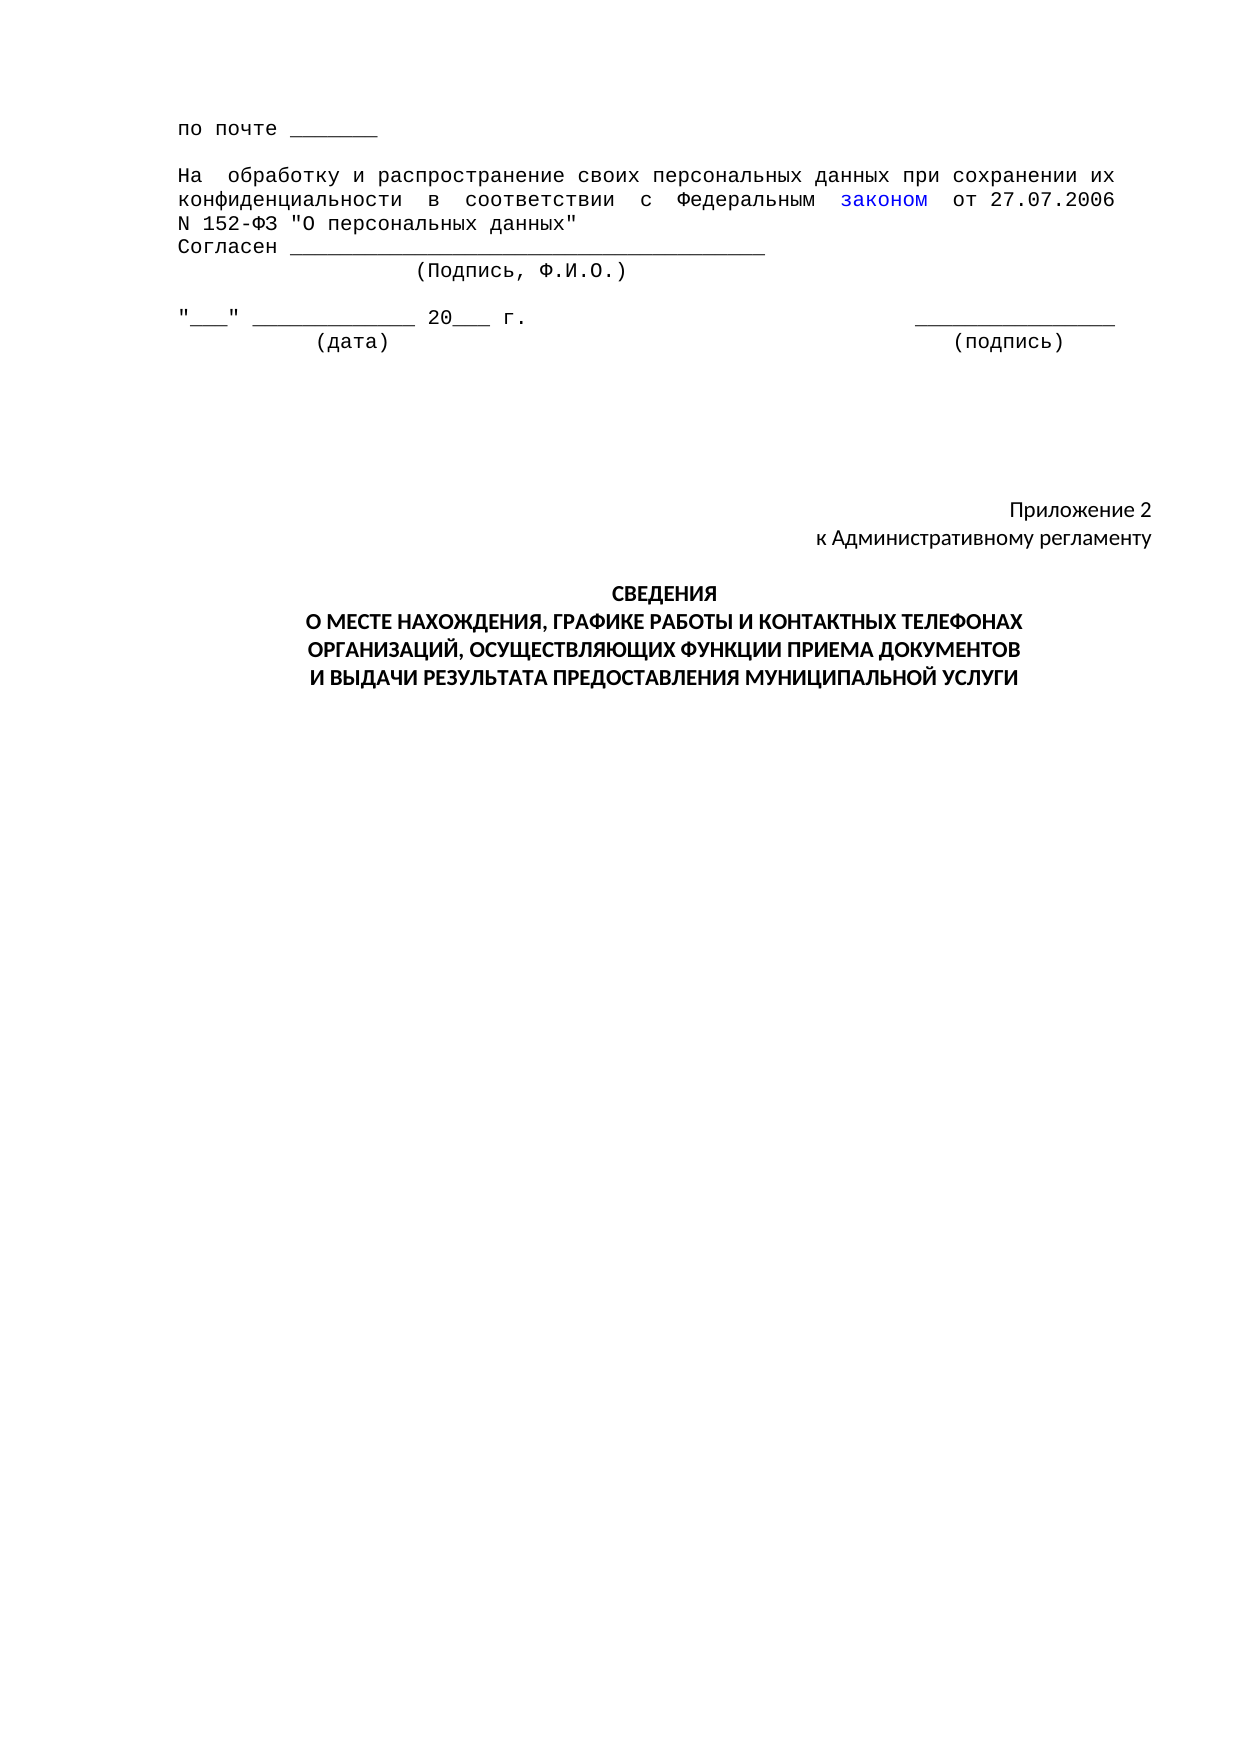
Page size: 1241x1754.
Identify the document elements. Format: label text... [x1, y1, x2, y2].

text по почте _______ [177, 118, 1152, 142]
text к Административному регламенту [177, 523, 1152, 551]
text Согласен ______________________________________ [177, 236, 1152, 260]
text (дата) (подпись) [177, 331, 1152, 354]
title О МЕСТЕ НАХОЖДЕНИЯ, ГРАФИКЕ РАБОТЫ И КОНТАКТНЫХ ТЕЛЕФОНАХ [177, 607, 1152, 635]
text "___" _____________ 20___ г. ________________ [177, 307, 1152, 331]
text На обработку и распространение своих персональных данных при сохранении их [177, 165, 1152, 189]
title И ВЫДАЧИ РЕЗУЛЬТАТА ПРЕДОСТАВЛЕНИЯ МУНИЦИПАЛЬНОЙ УСЛУГИ [177, 663, 1152, 691]
title ОРГАНИЗАЦИЙ, ОСУЩЕСТВЛЯЮЩИХ ФУНКЦИИ ПРИЕМА ДОКУМЕНТОВ [177, 635, 1152, 663]
text N 152-ФЗ "О персональных данных" [177, 213, 1152, 236]
text Приложение 2 [177, 495, 1152, 523]
title СВЕДЕНИЯ [177, 579, 1152, 607]
text (Подпись, Ф.И.О.) [177, 260, 1152, 284]
text конфиденциальности в соответствии с Федеральным законом от 27.07.2006 [177, 189, 1152, 213]
